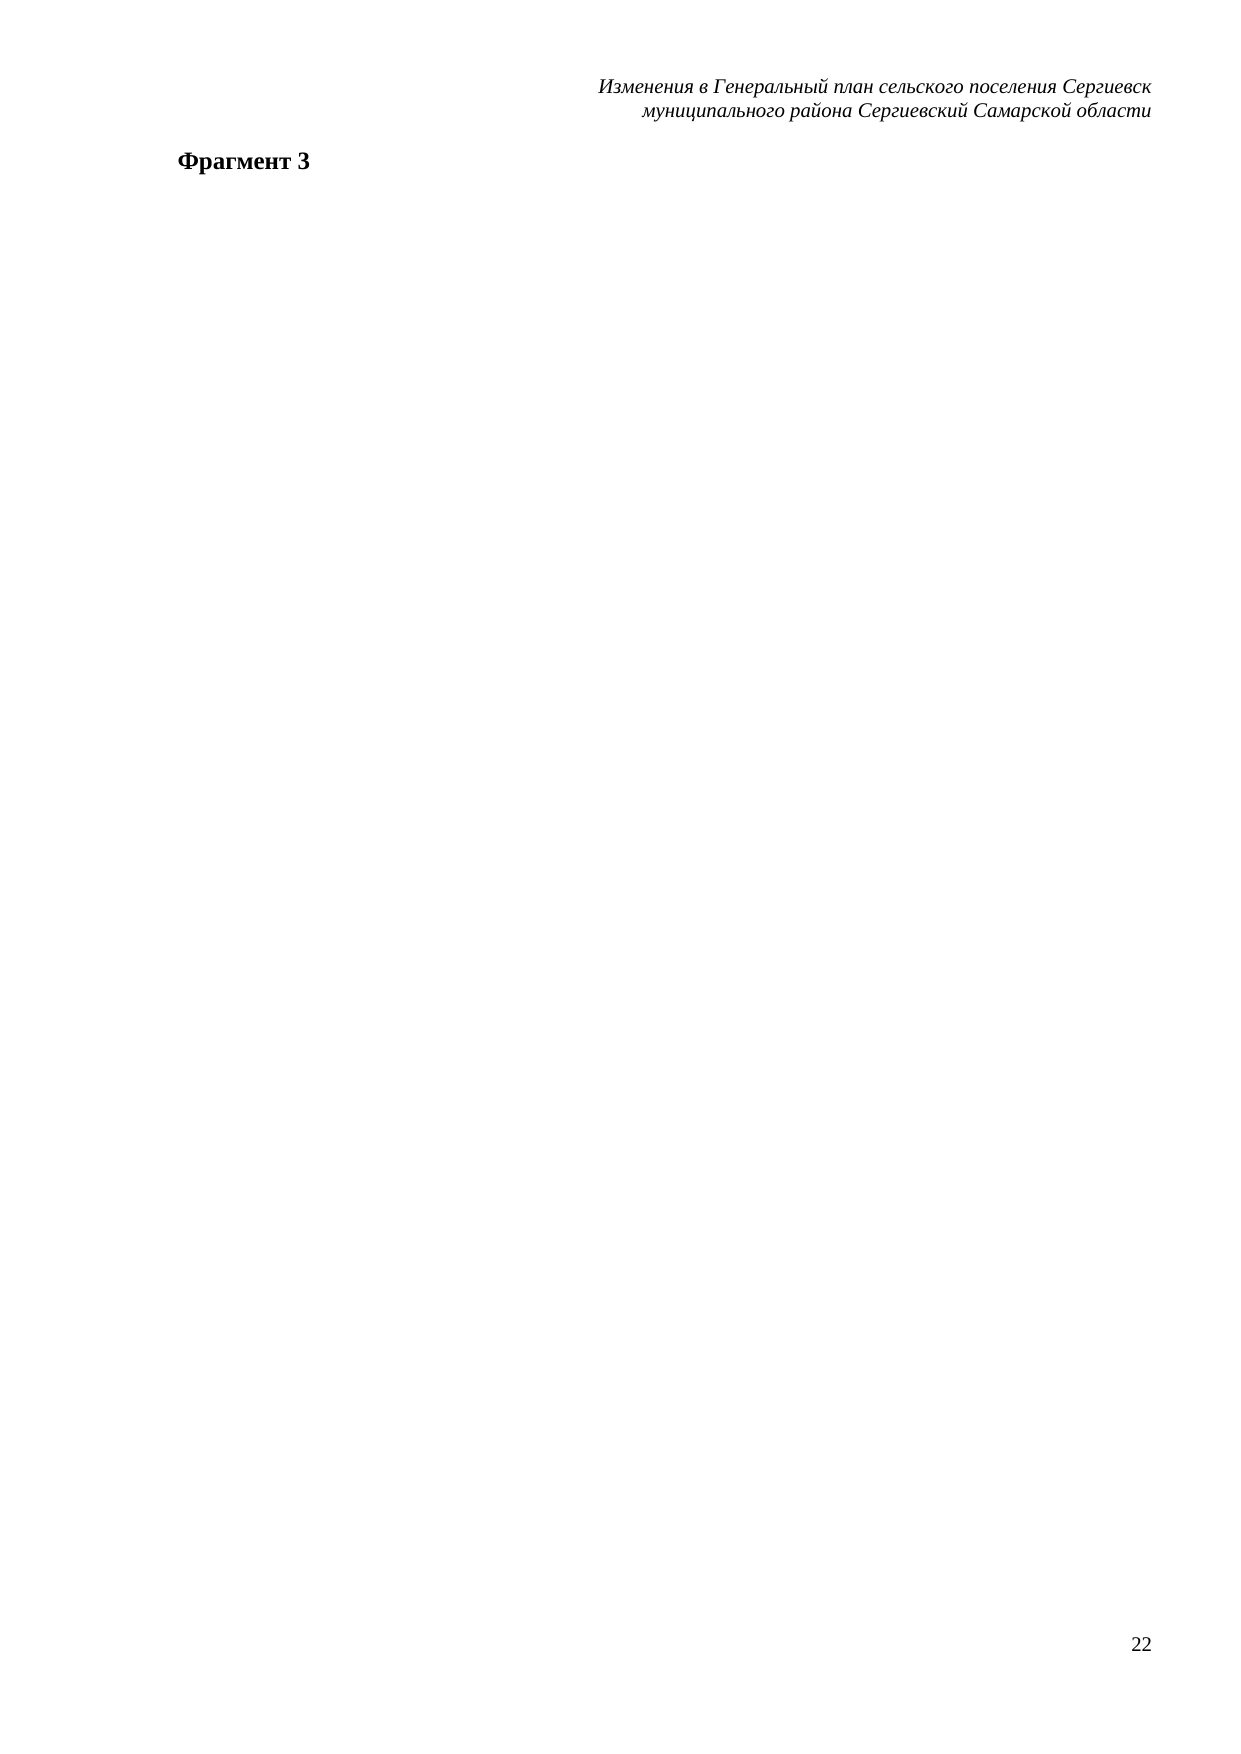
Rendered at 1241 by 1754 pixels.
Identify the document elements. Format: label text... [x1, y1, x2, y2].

text Фрагмент 3 [177, 146, 1152, 175]
